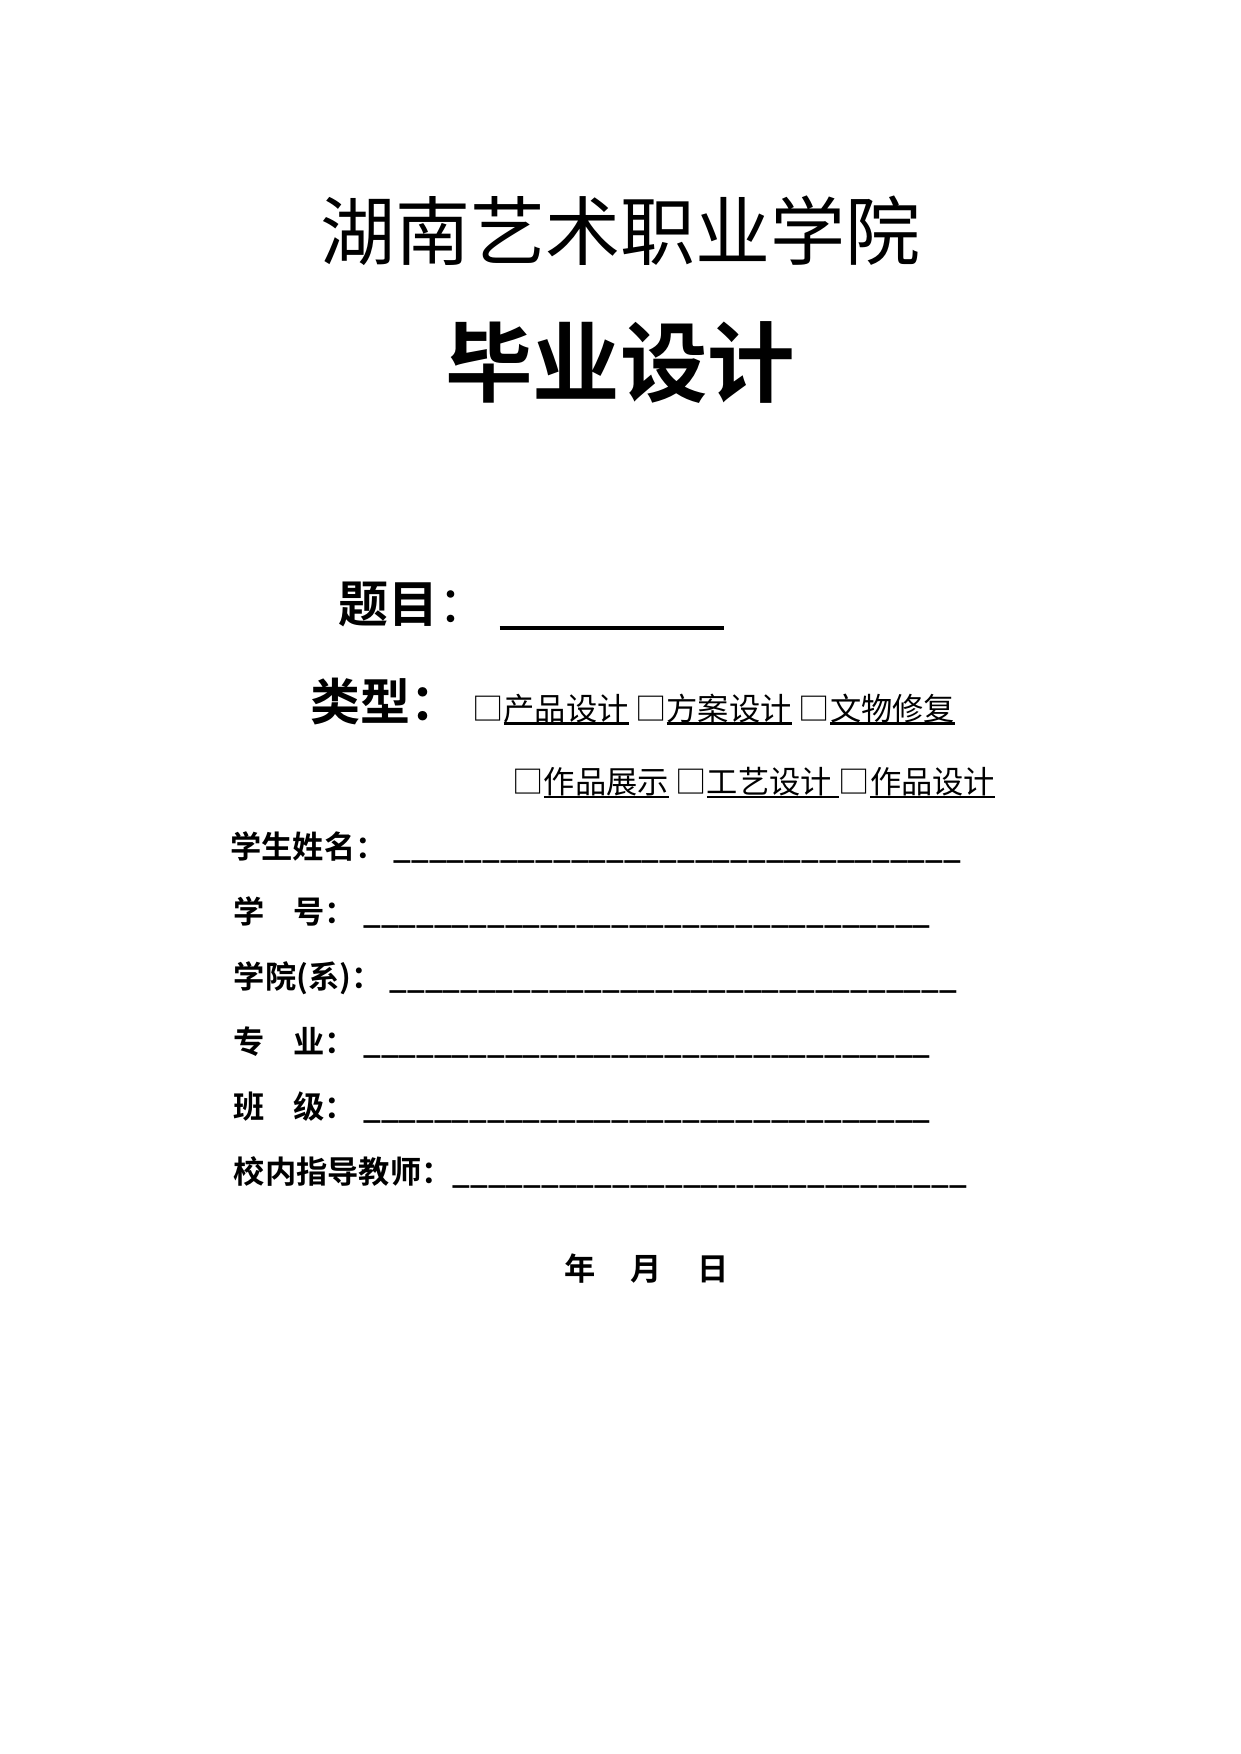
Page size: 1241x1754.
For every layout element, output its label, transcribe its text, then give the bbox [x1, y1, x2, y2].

text □作品展示 □工艺设计 □作品设计 [187, 747, 1053, 812]
text 毕业设计 [187, 292, 1053, 422]
text 学生姓名： ________________________________ [187, 812, 1053, 877]
text 年 月 日 [187, 1234, 1053, 1299]
text 学 号： ________________________________ [187, 877, 1053, 942]
text 湖南艺术职业学院 [187, 162, 1053, 292]
text 学院(系)： ________________________________ [187, 942, 1053, 1007]
text 题目： [187, 552, 1053, 649]
text 班 级： ________________________________ [187, 1072, 1053, 1137]
text 专 业： ________________________________ [187, 1007, 1053, 1072]
text 校内指导教师：_____________________________ [187, 1137, 1053, 1202]
text 类型： □产品设计 □方案设计 □文物修复 [187, 649, 1053, 747]
